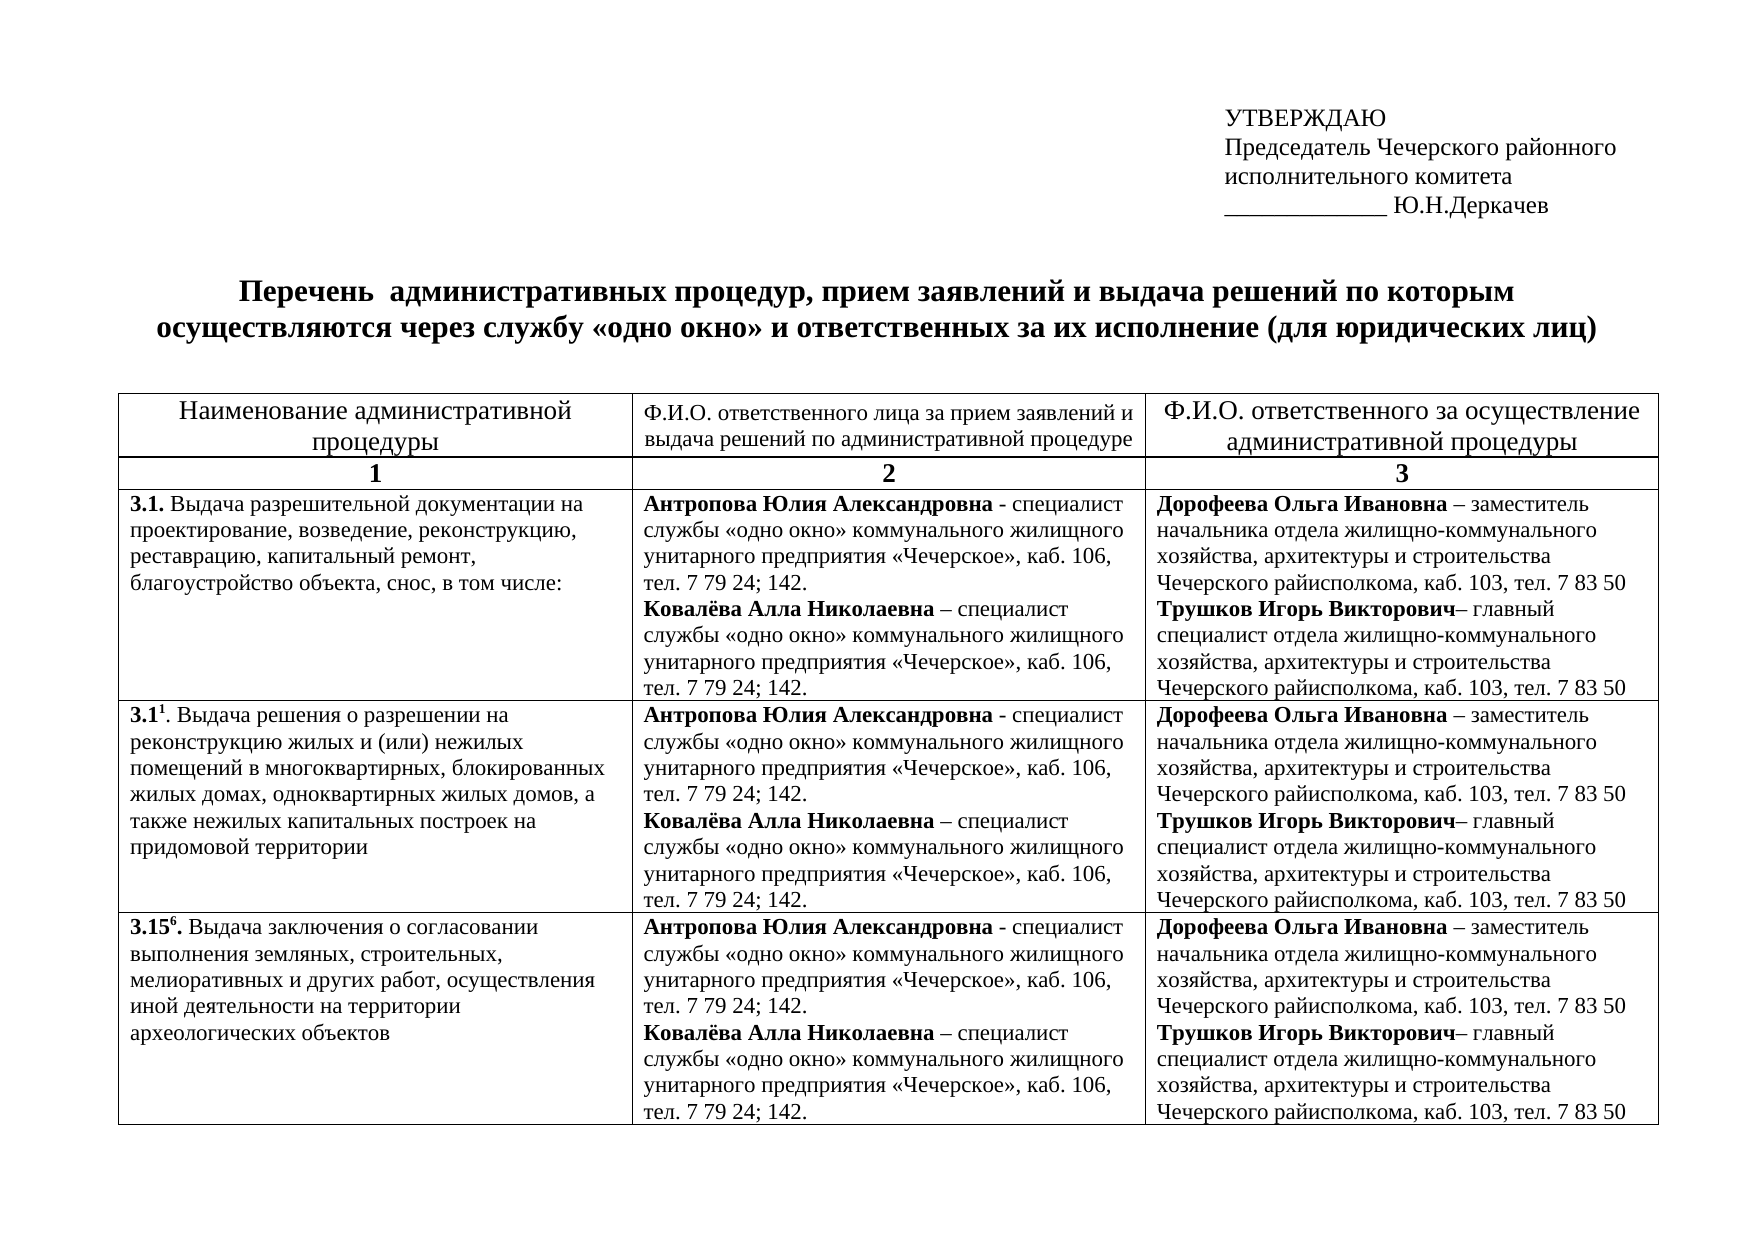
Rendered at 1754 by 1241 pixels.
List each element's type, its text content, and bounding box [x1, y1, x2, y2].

text _____________ Ю.Н.Деркачев [1224, 190, 1636, 218]
table_cell 2 [633, 458, 1145, 488]
text Перечень административных процедур, прием заявлений и выдача решений по которым осуществляются через службу «одно окно» и ответственных за их исполнение (для юридических лиц) [118, 272, 1636, 344]
text УТВЕРЖДАЮ [1151, 103, 1636, 132]
table_cell 1 [119, 458, 632, 488]
table_cell 3.1. Выдача разрешительной документации на проектирование, возведение, реконструкцию, реставрацию, капитальный ремонт, благоустройство объекта, снос, в том числе: [119, 490, 632, 700]
table_cell 3.11. Выдача решения о разрешении на реконструкцию жилых и (или) нежилых помещений в многоквартирных, блокированных жилых домах, одноквартирных жилых домов, а также нежилых капитальных построек на придомовой территории [119, 701, 632, 912]
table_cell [633, 913, 1145, 1124]
text Председатель Чечерского районного исполнительного комитета [1224, 132, 1636, 190]
table_cell 3 [1146, 458, 1658, 488]
table_header Ф.И.О. ответственного лица за прием заявлений и выдача решений по административной процедуре [633, 394, 1145, 456]
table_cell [1146, 913, 1658, 1124]
table_header Ф.И.О. ответственного за осуществление административной процедуры [1146, 394, 1658, 456]
table_header Наименование административной процедуры [119, 394, 632, 456]
table_cell 3.156. Выдача заключения о согласовании выполнения земляных, строительных, мелиоративных и других работ, осуществления иной деятельности на территории археологических объектов [119, 913, 632, 1124]
